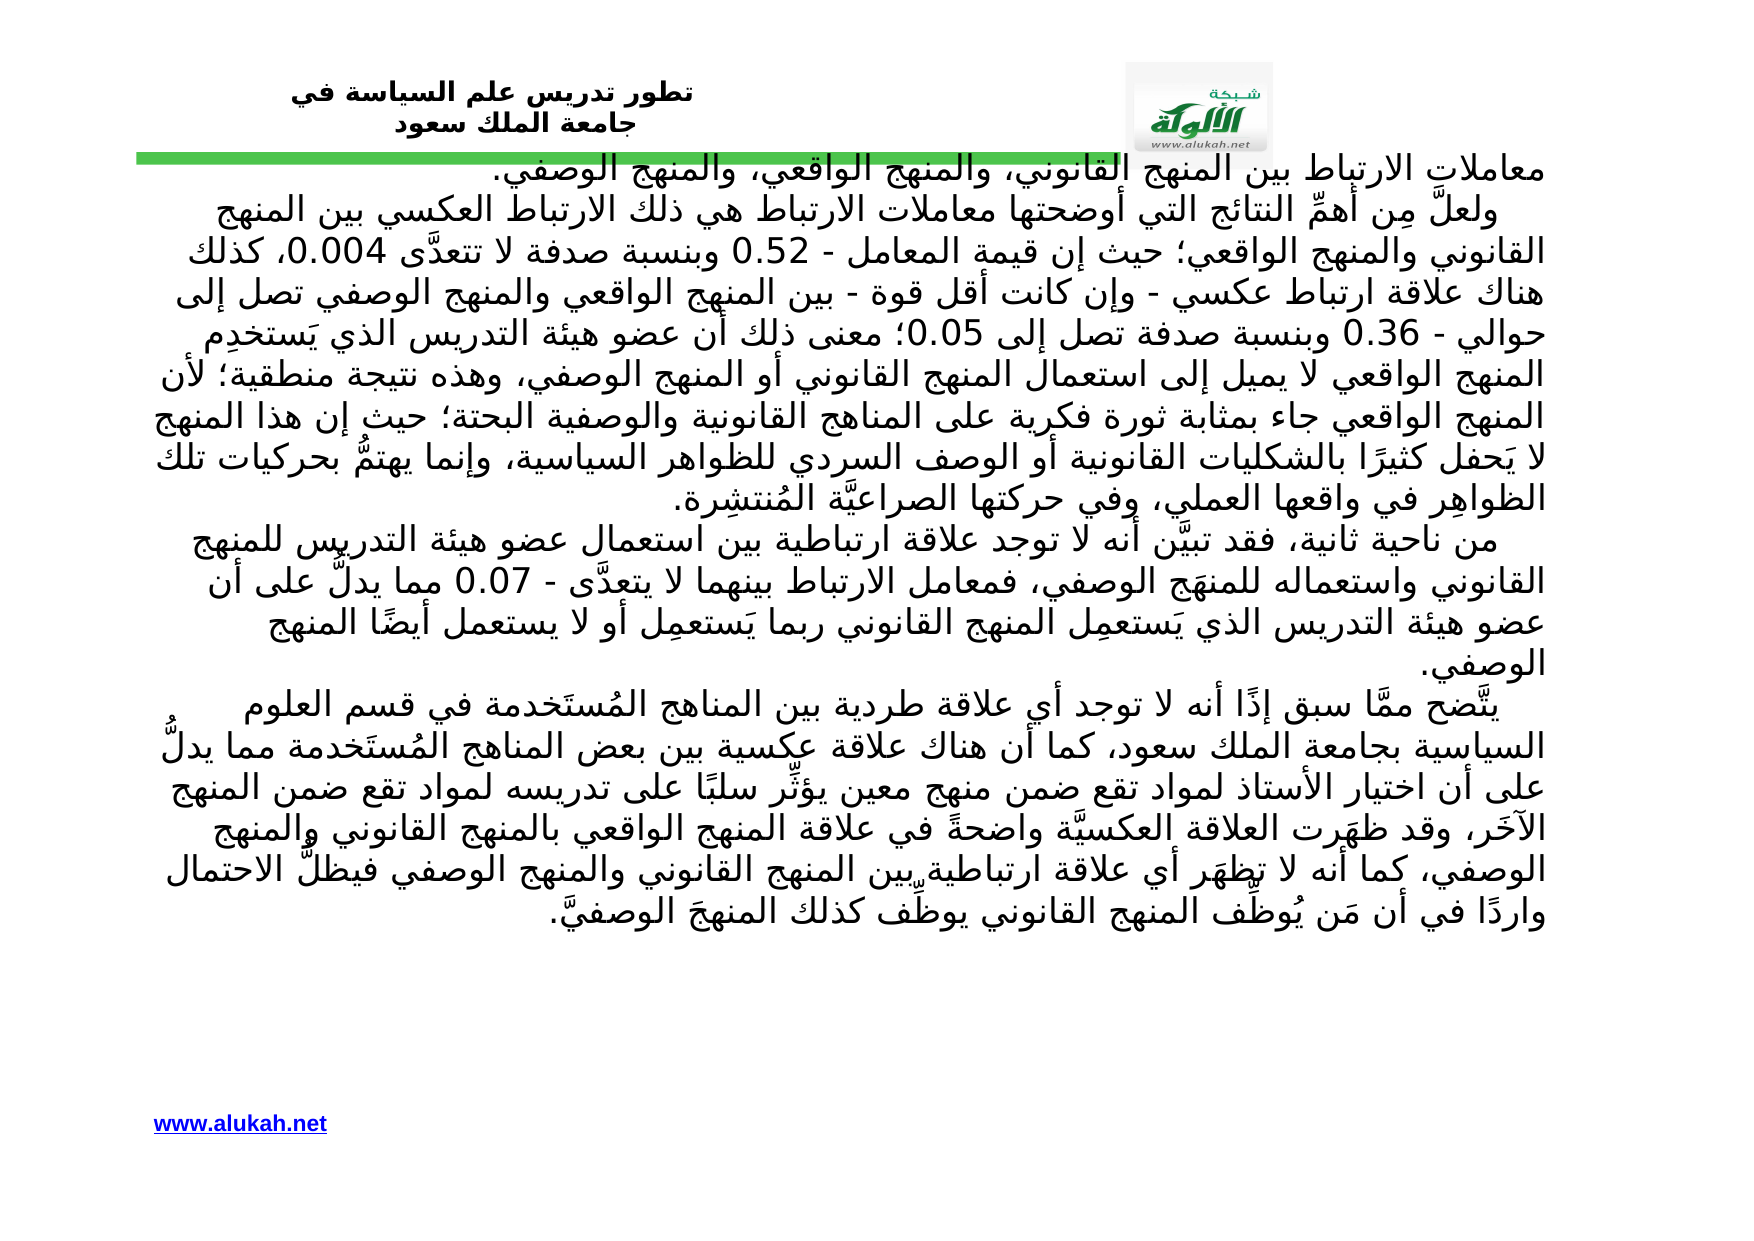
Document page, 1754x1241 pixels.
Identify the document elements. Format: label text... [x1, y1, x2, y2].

text من ناحية ثانية، فقد تبيَّن أنه لا توجد علاقة ارتباطية بين استعمال عضو هيئة التدريس للمنهج القانوني واستعماله للمنهَج الوصفي، فمعامل الارتباط بينهما لا يتعدَّى - 0.07 مما يدلُّ على أن عضو هيئة التدريس الذي يَستعمِل المنهج القانوني ربما يَستعمِل أو لا يستعمل أيضًا المنهج الوصفي. [148, 519, 1547, 684]
text يتَّضح ممَّا سبق إذًا أنه لا توجد أي علاقة طردية بين المناهج المُستَخدمة في قسم العلوم السياسية بجامعة الملك سعود، كما أن هناك علاقة عكسية بين بعض المناهج المُستَخدمة مما يدلُّ على أن اختيار الأستاذ لمواد تقع ضمن منهج معين يؤثِّر سلبًا على تدريسه لمواد تقع ضمن المنهج الآخَر، وقد ظهَرت العلاقة العكسيَّة واضحةً في علاقة المنهج الواقعي بالمنهج القانوني والمنهج الوصفي، كما أنه لا تظهَر أي علاقة ارتباطية بين المنهج القانوني والمنهج الوصفي فيظلُّ الاحتمال واردًا في أن مَن يُوظِّف المنهج القانوني يوظِّف كذلك المنهجَ الوصفيَّ. [148, 684, 1547, 931]
text ولعلَّ مِن أهمِّ النتائج التي أوضحتها معاملات الارتباط هي ذلك الارتباط العكسي بين المنهج القانوني والمنهج الواقعي؛ حيث إن قيمة المعامل - 0.52 وبنسبة صدفة لا تتعدَّى 0.004، كذلك هناك علاقة ارتباط عكسي - وإن كانت أقل قوة - بين المنهج الواقعي والمنهج الوصفي تصل إلى حوالي - 0.36 وبنسبة صدفة تصل إلى 0.05؛ معنى ذلك أن عضو هيئة التدريس الذي يَستخدِم المنهج الواقعي لا يميل إلى استعمال المنهج القانوني أو المنهج الوصفي، وهذه نتيجة منطقية؛ لأن المنهج الواقعي جاء بمثابة ثورة فكرية على المناهج القانونية والوصفية البحتة؛ حيث إن هذا المنهج لا يَحفل كثيرًا بالشكليات القانونية أو الوصف السردي للظواهر السياسية، وإنما يهتمُّ بحركيات تلك الظواهِر في واقعها العملي، وفي حركتها الصراعيَّة المُنتشِرة. [148, 189, 1547, 519]
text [148, 148, 1547, 189]
